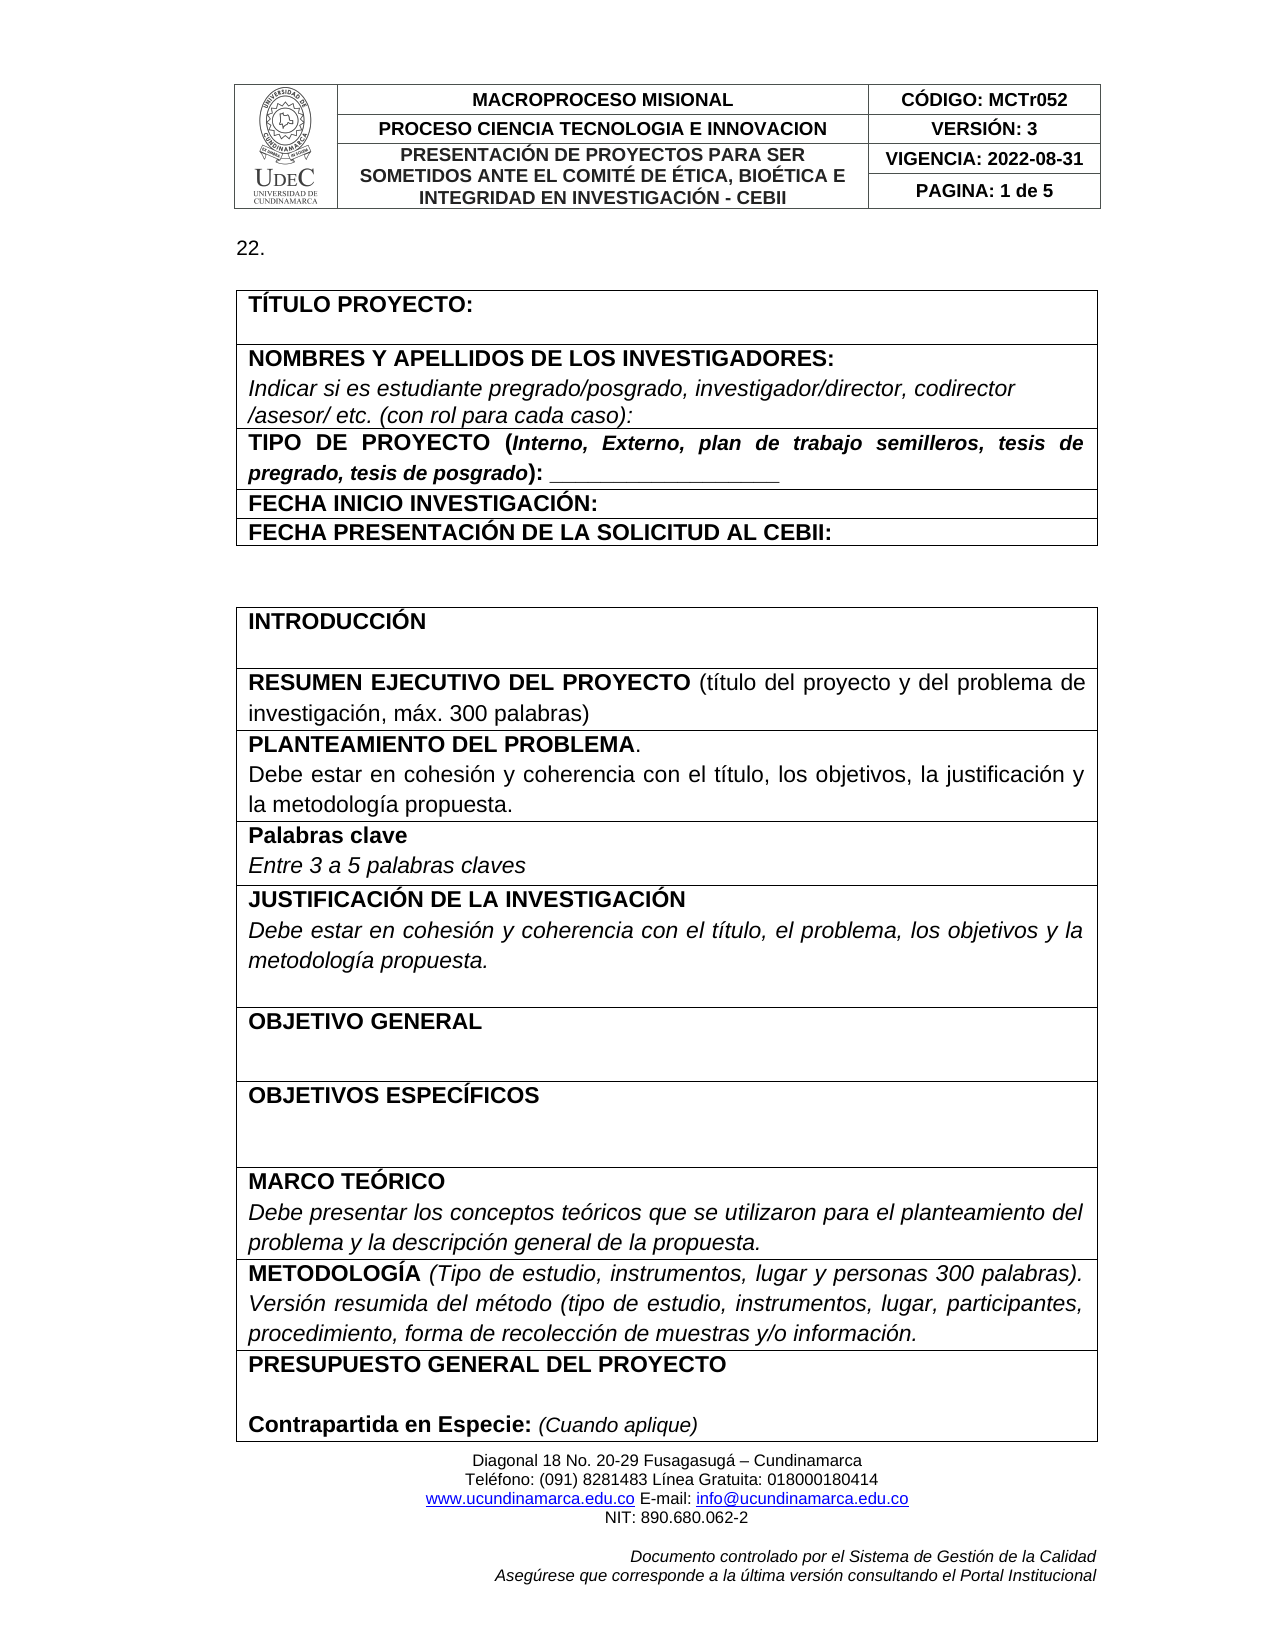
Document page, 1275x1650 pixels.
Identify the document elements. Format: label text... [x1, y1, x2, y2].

table_cell METODOLOGÍA (Tipo de estudio, instrumentos, lugar y personas 300 palabras). Versión resumida del método (tipo de estudio, instrumentos, lugar, participantes, procedimiento, forma de recolección de muestras y/o información. [237, 1260, 1097, 1350]
table_header TÍTULO PROYECTO: [237, 291, 1097, 344]
table_cell FECHA INICIO INVESTIGACIÓN: [237, 490, 1097, 518]
table_cell OBJETIVO GENERAL [237, 1008, 1097, 1081]
table_cell NOMBRES Y APELLIDOS DE LOS INVESTIGADORES: Indicar si es estudiante pregrado/posgrado, investigador/director, codirector /asesor/ etc. (con rol para cada caso): [237, 345, 1097, 428]
table_cell Palabras clave Entre 3 a 5 palabras claves [237, 822, 1097, 885]
table_cell PLANTEAMIENTO DEL PROBLEMA. Debe estar en cohesión y coherencia con el título, los objetivos, la justificación y la metodología propuesta. [237, 731, 1097, 821]
picture [253, 87, 318, 206]
table_cell RESUMEN EJECUTIVO DEL PROYECTO (título del proyecto y del problema de investigación, máx. 300 palabras) [237, 669, 1097, 729]
table_cell FECHA PRESENTACIÓN DE LA SOLICITUD AL CEBII: [237, 519, 1097, 545]
text 22. [236, 236, 1098, 260]
table_header INTRODUCCIÓN [237, 608, 1097, 668]
table_cell JUSTIFICACIÓN DE LA INVESTIGACIÓN Debe estar en cohesión y coherencia con el título, el problema, los objetivos y la metodología propuesta. [237, 886, 1097, 1007]
table_cell MARCO TEÓRICO Debe presentar los conceptos teóricos que se utilizaron para el planteamiento del problema y la descripción general de la propuesta. [237, 1168, 1097, 1258]
table_cell OBJETIVOS ESPECÍFICOS [237, 1082, 1097, 1167]
table_cell TIPO DE PROYECTO (Interno, Externo, plan de trabajo semilleros, tesis de pregrado, tesis de posgrado): __________________ [237, 429, 1097, 489]
